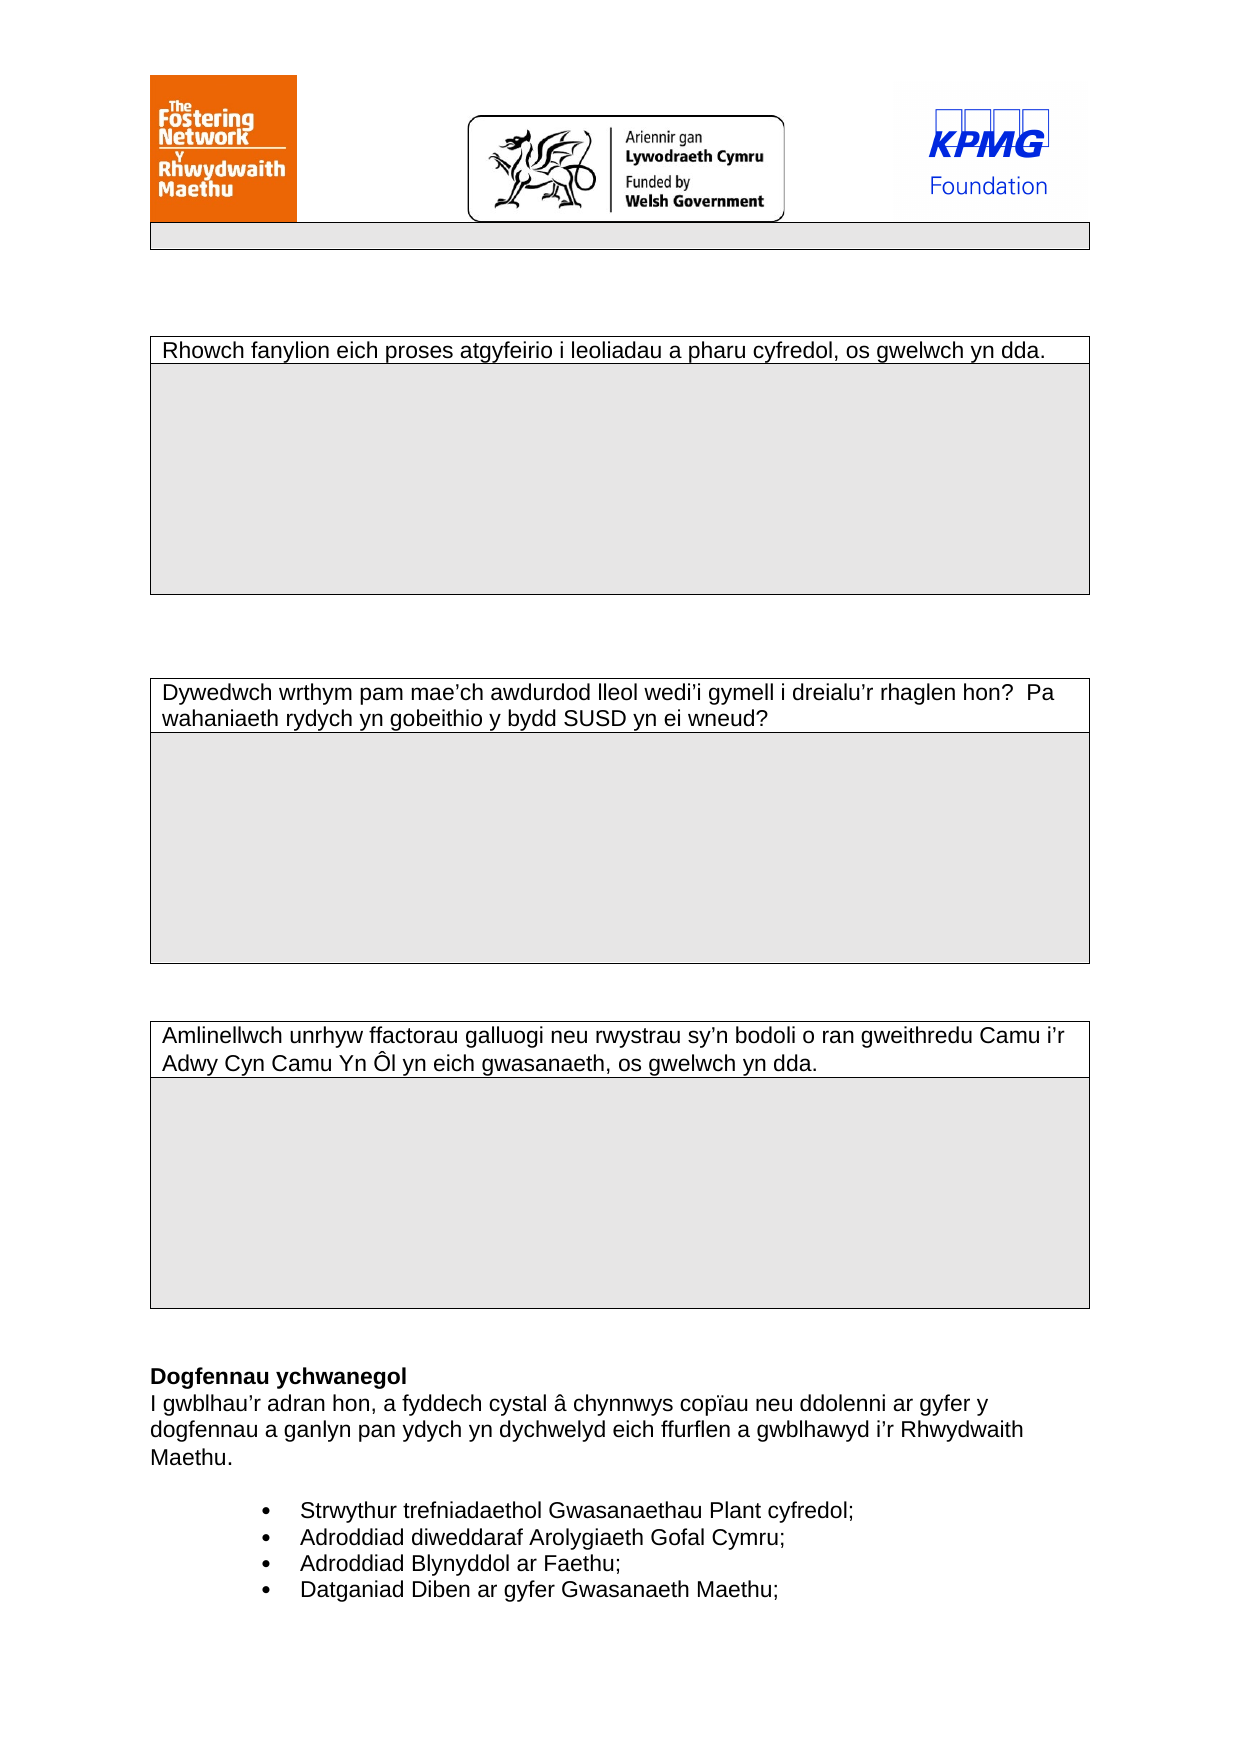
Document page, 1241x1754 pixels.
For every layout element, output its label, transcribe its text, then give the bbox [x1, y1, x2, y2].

table_cell [151, 733, 1089, 962]
picture [893, 81, 1089, 222]
table_cell [151, 223, 1089, 248]
picture [150, 75, 297, 222]
text Dogfennau ychwanegol [150, 1363, 1090, 1389]
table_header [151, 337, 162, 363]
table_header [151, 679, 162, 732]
table_cell [151, 1078, 1089, 1308]
list Adroddiad Blynyddol ar Faethu; [262, 1550, 1090, 1576]
table_header Amlinellwch unrhyw ffactorau galluogi neu rwystrau sy’n bodoli o ran gweithredu Camu i’r Adwy Cyn Camu Yn Ôl yn eich gwasanaeth, os gwelwch yn dda. [151, 1022, 1089, 1077]
table_cell [151, 364, 1089, 594]
list Strwythur trefniadaethol Gwasanaethau Plant cyfredol; [262, 1497, 1090, 1524]
list Datganiad Diben ar gyfer Gwasanaeth Maethu; [262, 1576, 1090, 1603]
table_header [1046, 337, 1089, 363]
text I gwblhau’r adran hon, a fyddech cystal â chynnwys copïau neu ddolenni ar gyfer y dogfennau a ganlyn pan ydych yn dychwelyd eich ffurflen a gwblhawyd i’r Rhwydwaith Maethu. [150, 1389, 1090, 1471]
picture [467, 115, 785, 222]
list Adroddiad diweddaraf Arolygiaeth Gofal Cymru; [262, 1524, 1090, 1550]
table_header Dywedwch wrthym pam mae’ch awdurdod lleol wedi’i gymell i dreialu’r rhaglen hon? Pa wahaniaeth rydych yn gobeithio y bydd SUSD yn ei wneud? [768, 679, 1089, 732]
